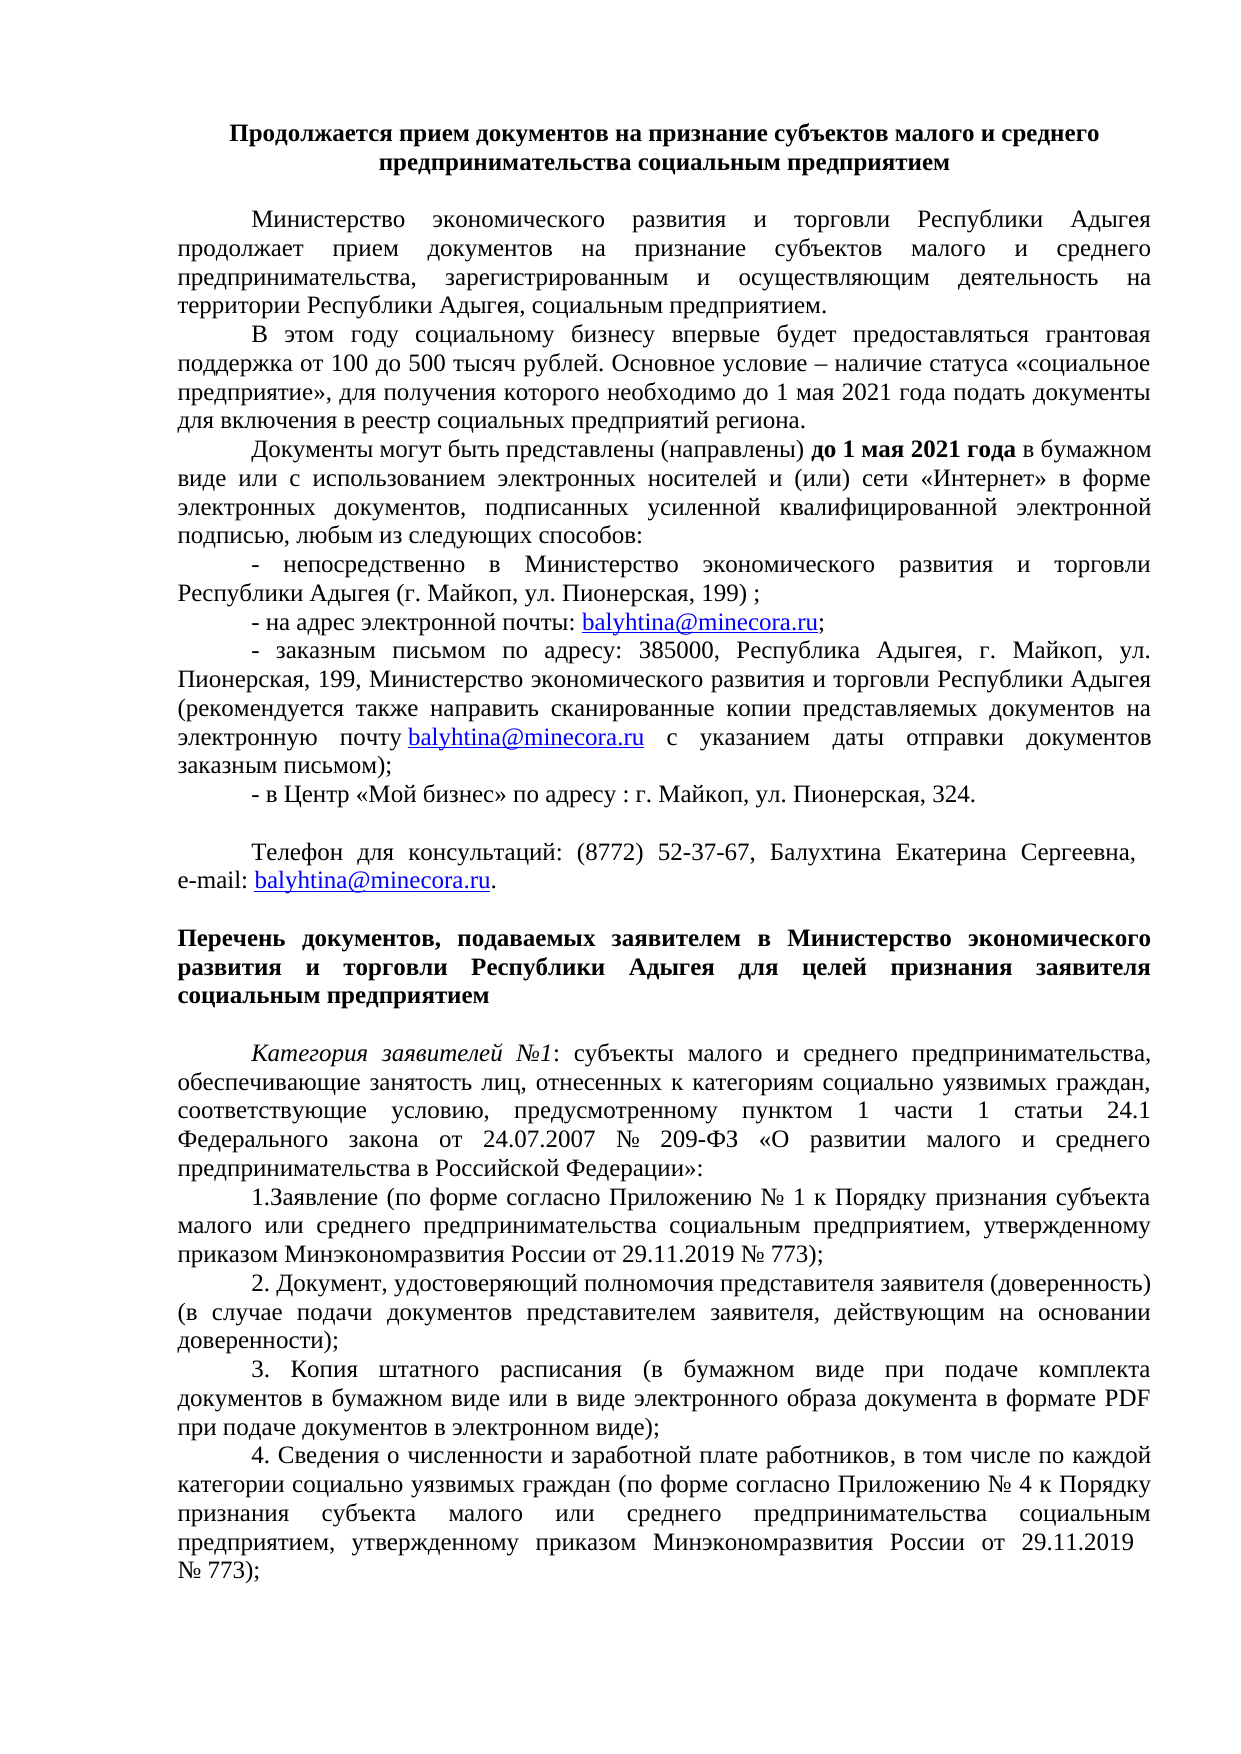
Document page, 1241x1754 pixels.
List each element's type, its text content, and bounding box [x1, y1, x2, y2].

text Продолжается прием документов на признание субъектов малого и среднего предпринимательства социальным предприятием [177, 118, 1152, 176]
text Перечень документов, подаваемых заявителем в Министерство экономического развития и торговли Республики Адыгея для целей признания заявителя социальным предприятием [177, 894, 1152, 1009]
text В этом году социальному бизнесу впервые будет предоставляться грантовая поддержка от 100 до 500 тысяч рублей. Основное условие – наличие статуса «социальное предприятие», для получения которого необходимо до 1 мая 2021 года подать документы для включения в реестр социальных предприятий региона. [177, 319, 1152, 434]
text 4. Сведения о численности и заработной плате работников, в том числе по каждой категории социально уязвимых граждан (по форме согласно Приложению № 4 к Порядку признания субъекта малого или среднего предпринимательства социальным предприятием, утвержденному приказом Минэкономразвития России от 29.11.2019 № 773); [177, 1441, 1152, 1584]
text Телефон для консультаций: (8772) 52-37-67, Балухтина Екатерина Сергеевна, e-mail: balyhtina@minecora.ru. [177, 837, 1152, 894]
text Документы могут быть представлены (направлены) до 1 мая 2021 года в бумажном виде или с использованием электронных носителей и (или) сети «Интернет» в форме электронных документов, подписанных усиленной квалифицированной электронной подписью, любым из следующих способов: [177, 434, 1152, 549]
text - в Центр «Мой бизнес» по адресу : г. Майкоп, ул. Пионерская, 324. [177, 779, 1152, 808]
text - на адрес электронной почты: balyhtina@minecora.ru; [177, 607, 1152, 636]
text Министерство экономического развития и торговли Республики Адыгея продолжает прием документов на признание субъектов малого и среднего предпринимательства, зарегистрированным и осуществляющим деятельность на территории Республики Адыгея, социальным предприятием. [177, 204, 1152, 319]
text - непосредственно в Министерство экономического развития и торговли Республики Адыгея (г. Майкоп, ул. Пионерская, 199) ; [177, 549, 1152, 607]
text Категория заявителей №1: субъекты малого и среднего предпринимательства, обеспечивающие занятость лиц, отнесенных к категориям социально уязвимых граждан, соответствующие условию, предусмотренному пунктом 1 части 1 статьи 24.1 Федерального закона от 24.07.2007 № 209-ФЗ «О развитии малого и среднего предпринимательства в Российской Федерации»: [177, 1038, 1152, 1182]
text 3. Копия штатного расписания (в бумажном виде при подаче комплекта документов в бумажном виде или в виде электронного образа документа в формате PDF при подаче документов в электронном виде); [177, 1354, 1152, 1441]
text - заказным письмом по адресу: 385000, Республика Адыгея, г. Майкоп, ул. Пионерская, 199, Министерство экономического развития и торговли Республики Адыгея (рекомендуется также направить сканированные копии представляемых документов на электронную почту balyhtina@minecora.ru с указанием даты отправки документов заказным письмом); [177, 636, 1152, 779]
